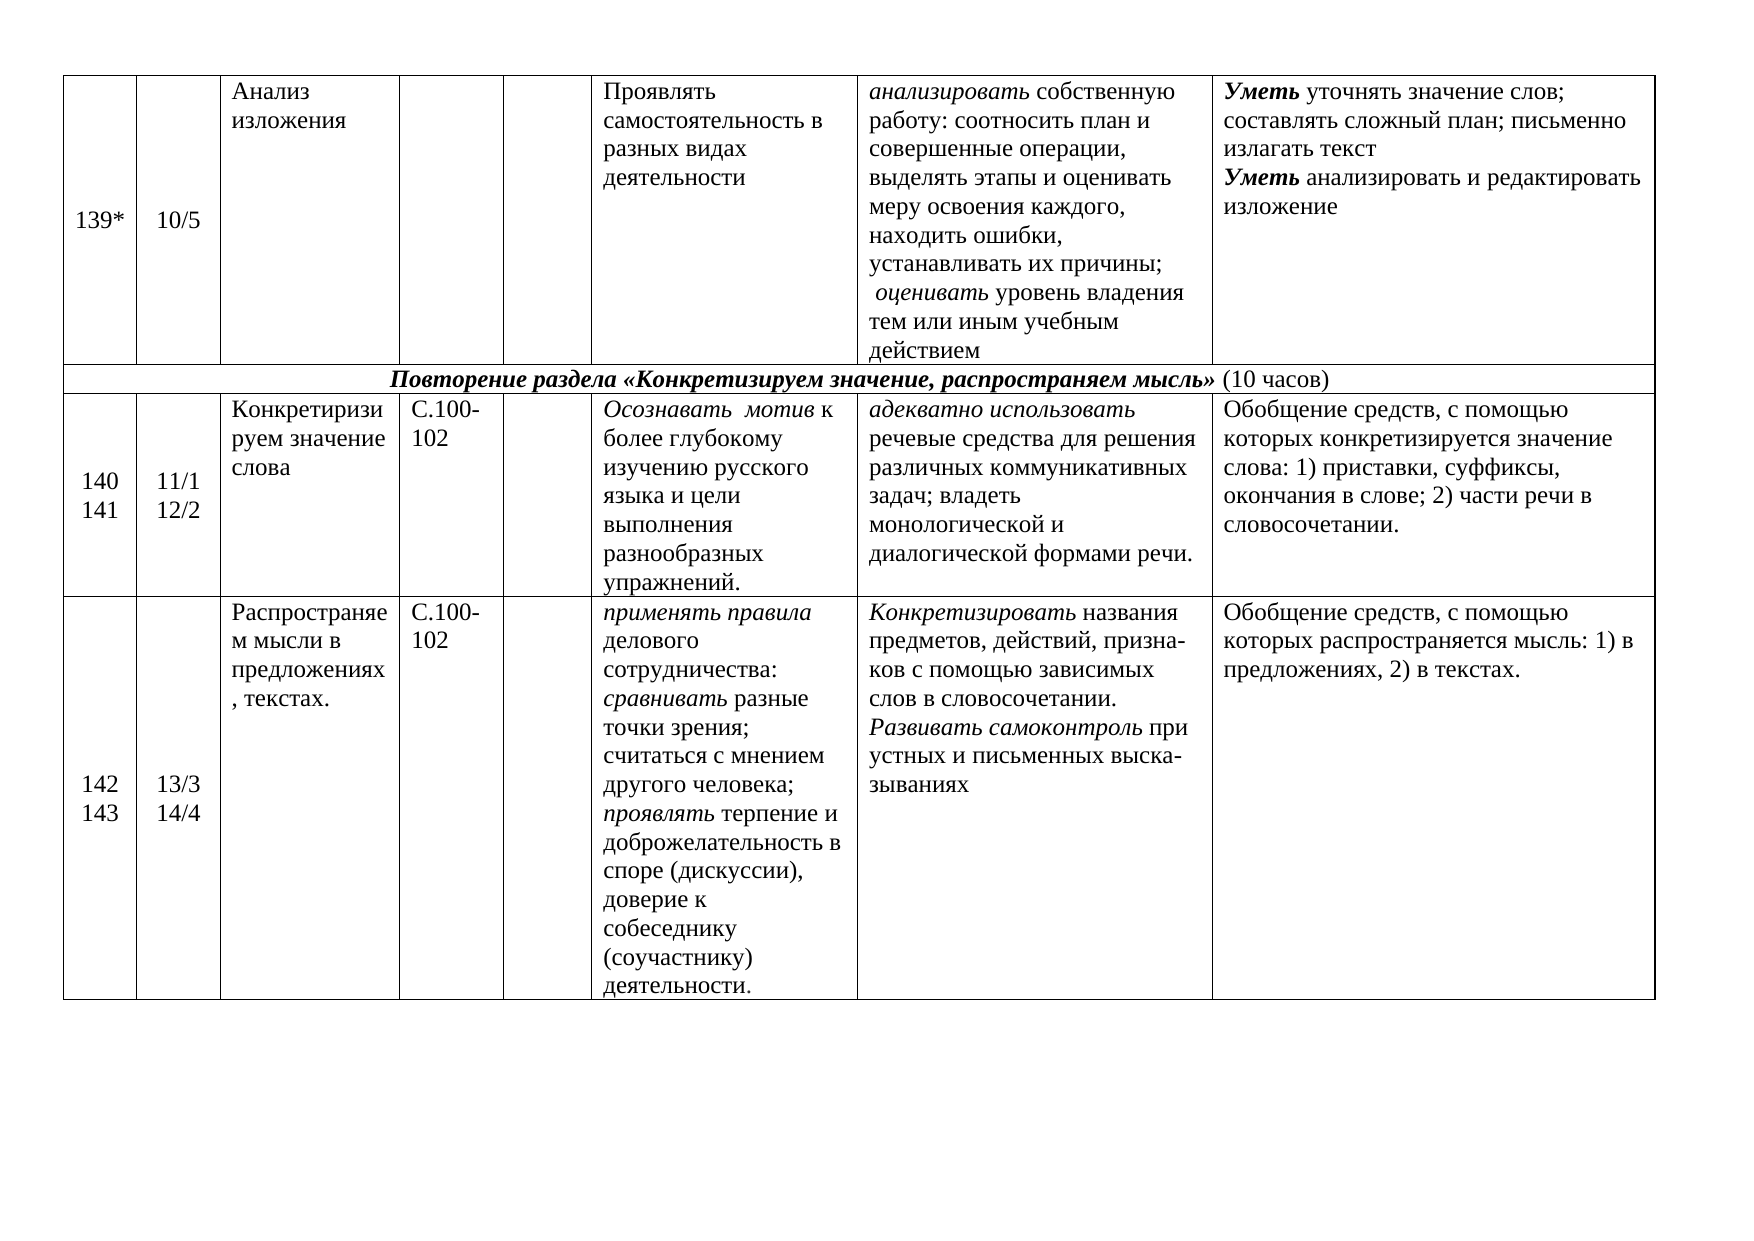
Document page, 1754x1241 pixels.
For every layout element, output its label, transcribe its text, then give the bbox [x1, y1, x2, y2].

table_cell применять правила делового сотрудничества: сравнивать разные точки зрения; считаться с мнением другого человека; проявлять терпение и доброжелательность в споре (дискуссии), доверие к собеседнику (соучастнику) деятельности. [592, 597, 857, 999]
table_cell 142 143 [64, 597, 136, 999]
table_cell Распространяем мысли в предложениях, текстах. [221, 597, 399, 999]
table_cell [504, 597, 591, 999]
table_cell Конкретизировать названия предметов, действий, признаков с помощью зависимых слов в словосочетании. Развивать самоконтроль при устных и письменных высказываниях [858, 597, 1212, 999]
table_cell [1213, 76, 1654, 363]
table_cell Повторение раздела «Конкретизируем значение, распространяем мысль» (10 часов) [64, 365, 1654, 393]
table_cell Обобщение средств, с помощью которых распространяется мысль: 1) в предложениях, 2) в текстах. [1213, 597, 1654, 999]
table_cell адекватно использовать речевые средства для решения различных коммуникативных задач; владеть монологической и диалогической формами речи. [858, 394, 1212, 596]
table_cell 13/3 14/4 [137, 597, 220, 999]
table_cell Анализ изложения [221, 76, 399, 363]
table_cell [504, 76, 591, 363]
table_cell Осознавать мотив к более глубокому изучению русского языка и цели выполнения разнообразных упражнений. [592, 394, 857, 596]
table_cell С.100-102 [400, 394, 503, 596]
table_cell анализировать собственную работу: соотносить план и совершенные операции, выделять этапы и оценивать меру освоения каждого, находить ошибки, устанавливать их причины; оценивать уровень владения тем или иным учебным действием [858, 76, 1212, 363]
table_cell 11/1 12/2 [137, 394, 220, 596]
table_cell [400, 76, 503, 363]
table_cell Конкретиризируем значение слова [221, 394, 399, 596]
table_cell 10/5 [137, 76, 220, 363]
table_cell [504, 394, 591, 596]
table_cell 140 141 [64, 394, 136, 596]
table_cell 139* [64, 76, 136, 363]
table_cell Обобщение средств, с помощью которых конкретизируется значение слова: 1) приставки, суффиксы, окончания в слове; 2) части речи в словосочетании. [1213, 394, 1654, 596]
table_cell С.100-102 [400, 597, 503, 999]
table_cell Проявлять самостоятельность в разных видах деятельности [592, 76, 857, 363]
